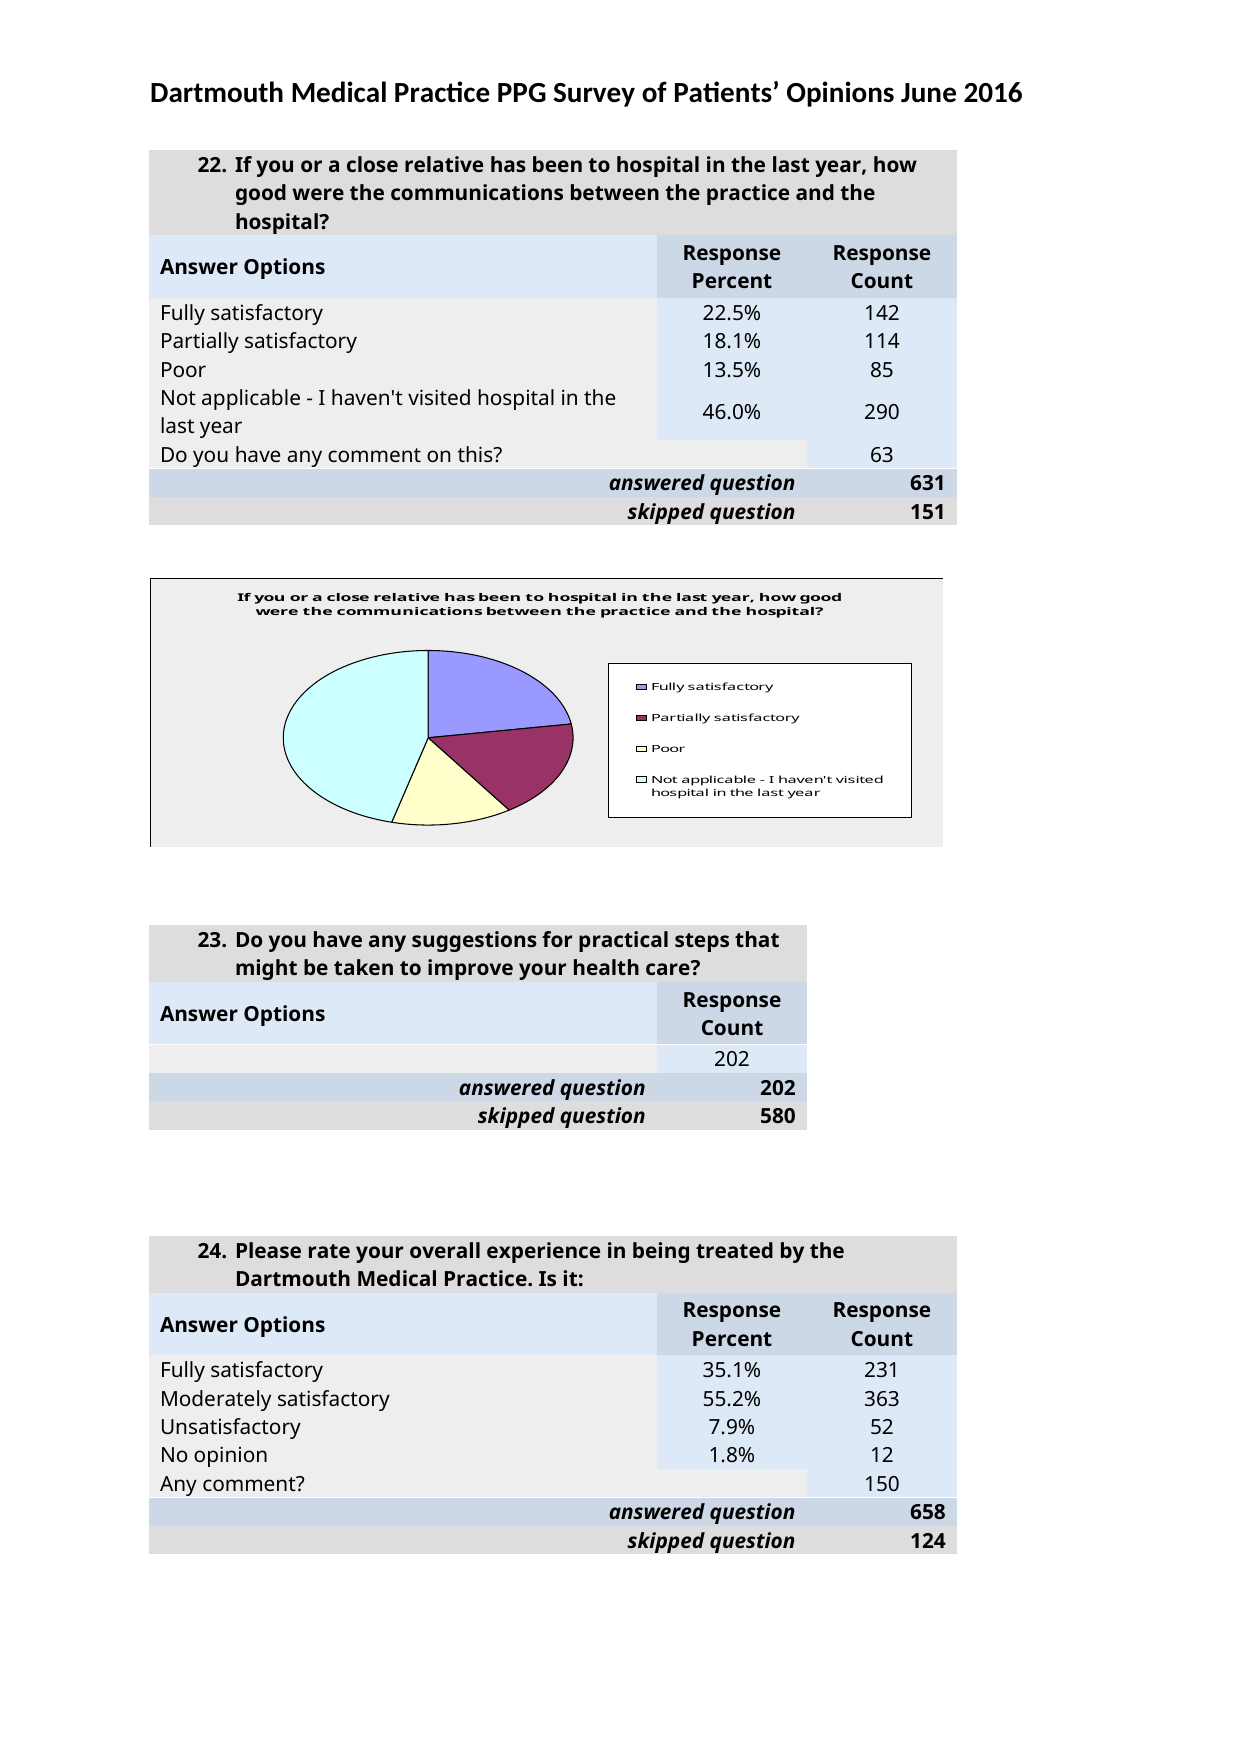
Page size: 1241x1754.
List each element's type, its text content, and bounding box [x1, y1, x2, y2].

table_cell 35.1% [657, 1355, 807, 1384]
table_cell Response Count [807, 1293, 957, 1355]
table_cell 63 [807, 440, 957, 468]
table_header Please rate your overall experience in being treated by the Dartmouth Medical Practice. Is it: [149, 1236, 957, 1293]
table_cell 52 [807, 1412, 957, 1441]
table_cell 290 [807, 383, 957, 440]
table_cell Moderately satisfactory [149, 1384, 657, 1412]
table_cell 151 [807, 497, 957, 525]
table_cell Partially satisfactory [149, 326, 657, 355]
table_cell Response Percent [657, 235, 807, 298]
table_cell [149, 1045, 657, 1073]
table_cell 13.5% [657, 355, 807, 383]
table_cell 18.1% [657, 326, 807, 355]
table_cell 202 [657, 1045, 807, 1073]
table_cell 142 [807, 298, 957, 326]
table_cell 12 [807, 1441, 957, 1469]
table_cell 85 [807, 355, 957, 383]
table_cell Any comment? [149, 1469, 807, 1497]
table_cell Not applicable - I haven't visited hospital in the last year [149, 383, 657, 440]
table_cell 46.0% [657, 383, 807, 440]
table_cell 231 [807, 1355, 957, 1384]
table_cell answered question [149, 1498, 807, 1526]
table_cell 22.5% [657, 298, 807, 326]
table_cell Do you have any comment on this? [149, 440, 807, 468]
table_cell 202 [657, 1073, 807, 1101]
table_cell skipped question [149, 497, 807, 525]
table_cell 580 [657, 1101, 807, 1130]
table_cell Response Count [657, 982, 807, 1044]
table_cell Answer Options [149, 235, 657, 298]
table_cell 150 [807, 1469, 957, 1497]
table_cell answered question [149, 469, 807, 497]
table_cell 1.8% [657, 1441, 807, 1469]
table_cell Response Count [807, 235, 957, 298]
table_cell 631 [807, 469, 957, 497]
table_cell skipped question [149, 1101, 657, 1130]
table_cell 363 [807, 1384, 957, 1412]
table_cell answered question [149, 1073, 657, 1101]
table_cell No opinion [149, 1441, 657, 1469]
table_cell skipped question [149, 1526, 807, 1554]
table_cell Unsatisfactory [149, 1412, 657, 1441]
table_cell Answer Options [149, 982, 657, 1044]
table_cell 658 [807, 1498, 957, 1526]
table_header If you or a close relative has been to hospital in the last year, how good were the communications between the practice and the hospital? [149, 150, 957, 235]
table_cell Poor [149, 355, 657, 383]
table_cell Answer Options [149, 1293, 657, 1355]
table_header Do you have any suggestions for practical steps that might be taken to improve your health care? [149, 925, 807, 982]
table_cell Response Percent [657, 1293, 807, 1355]
table_cell 7.9% [657, 1412, 807, 1441]
table_cell Fully satisfactory [149, 1355, 657, 1384]
table_cell Fully satisfactory [149, 298, 657, 326]
table_cell 55.2% [657, 1384, 807, 1412]
table_cell 114 [807, 326, 957, 355]
table_cell 124 [807, 1526, 957, 1554]
